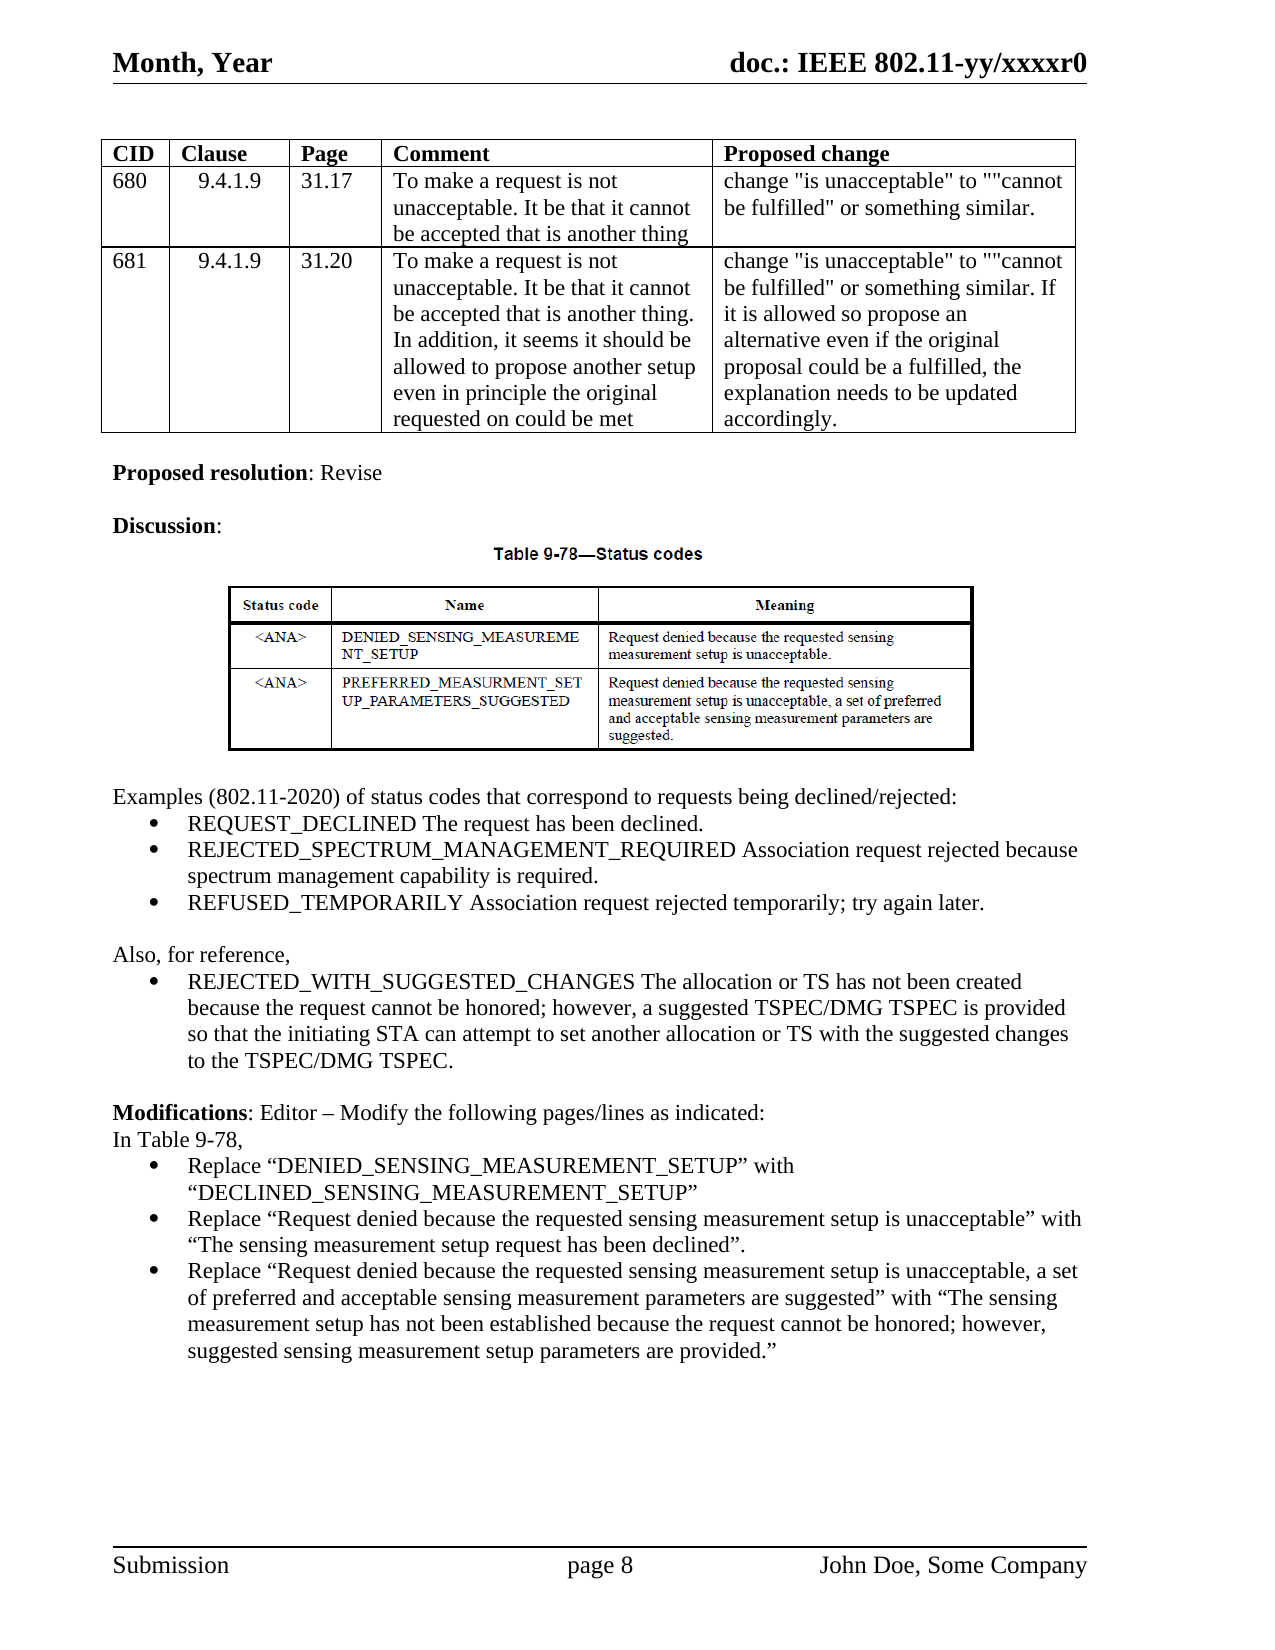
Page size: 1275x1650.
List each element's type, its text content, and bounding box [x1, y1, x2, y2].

table_cell 31.17 [290, 167, 381, 246]
text Proposed resolution: Revise [112, 459, 1087, 486]
table_header Comment [382, 140, 712, 166]
list Replace “Request denied because the requested sensing measurement setup is unacceptable” with “The sensing measurement setup request has been declined”. [150, 1205, 1087, 1258]
text Also, for reference, [112, 941, 1087, 968]
table_header CID [102, 140, 169, 166]
table_header Proposed change [713, 140, 1075, 166]
table_cell 681 [102, 248, 169, 432]
table_cell 9.4.1.9 [170, 248, 289, 432]
picture [221, 538, 979, 757]
table_cell 680 [102, 167, 169, 246]
table_header Page [290, 140, 381, 166]
list Replace “Request denied because the requested sensing measurement setup is unacceptable, a set of preferred and acceptable sensing measurement parameters are suggested” with “The sensing measurement setup has not been established because the request cannot be honored; however, suggested sensing measurement setup parameters are provided.” [150, 1258, 1087, 1363]
list REQUEST_DECLINED The request has been declined. [150, 809, 1087, 836]
list Replace “DENIED_SENSING_MEASUREMENT_SETUP” with “DECLINED_SENSING_MEASUREMENT_SETUP” [150, 1152, 1087, 1205]
list REJECTED_SPECTRUM_MANAGEMENT_REQUIRED Association request rejected because spectrum management capability is required. [150, 836, 1087, 889]
table_cell change "is unacceptable" to ""cannot be fulfilled" or something similar. [713, 167, 1075, 246]
table_cell 9.4.1.9 [170, 167, 289, 246]
table_cell 31.20 [290, 248, 381, 432]
text Modifications: Editor – Modify the following pages/lines as indicated: [112, 1099, 1087, 1126]
list REJECTED_WITH_SUGGESTED_CHANGES The allocation or TS has not been created because the request cannot be honored; however, a suggested TSPEC/DMG TSPEC is provided so that the initiating STA can attempt to set another allocation or TS with the suggested changes to the TSPEC/DMG TSPEC. [150, 968, 1087, 1073]
table_cell To make a request is not unacceptable. It be that it cannot be accepted that is another thing. In addition, it seems it should be allowed to propose another setup even in principle the original requested on could be met [382, 248, 712, 432]
text Discussion: [112, 512, 1087, 538]
text Examples (802.11-2020) of status codes that correspond to requests being declined/rejected: [112, 783, 1087, 809]
text In Table 9-78, [112, 1126, 1087, 1152]
table_header Clause [170, 140, 289, 166]
list REFUSED_TEMPORARILY Association request rejected temporarily; try again later. [150, 889, 1087, 915]
table_cell To make a request is not unacceptable. It be that it cannot be accepted that is another thing [382, 167, 712, 246]
table_cell change "is unacceptable" to ""cannot be fulfilled" or something similar. If it is allowed so propose an alternative even if the original proposal could be a fulfilled, the explanation needs to be updated accordingly. [713, 248, 1075, 432]
